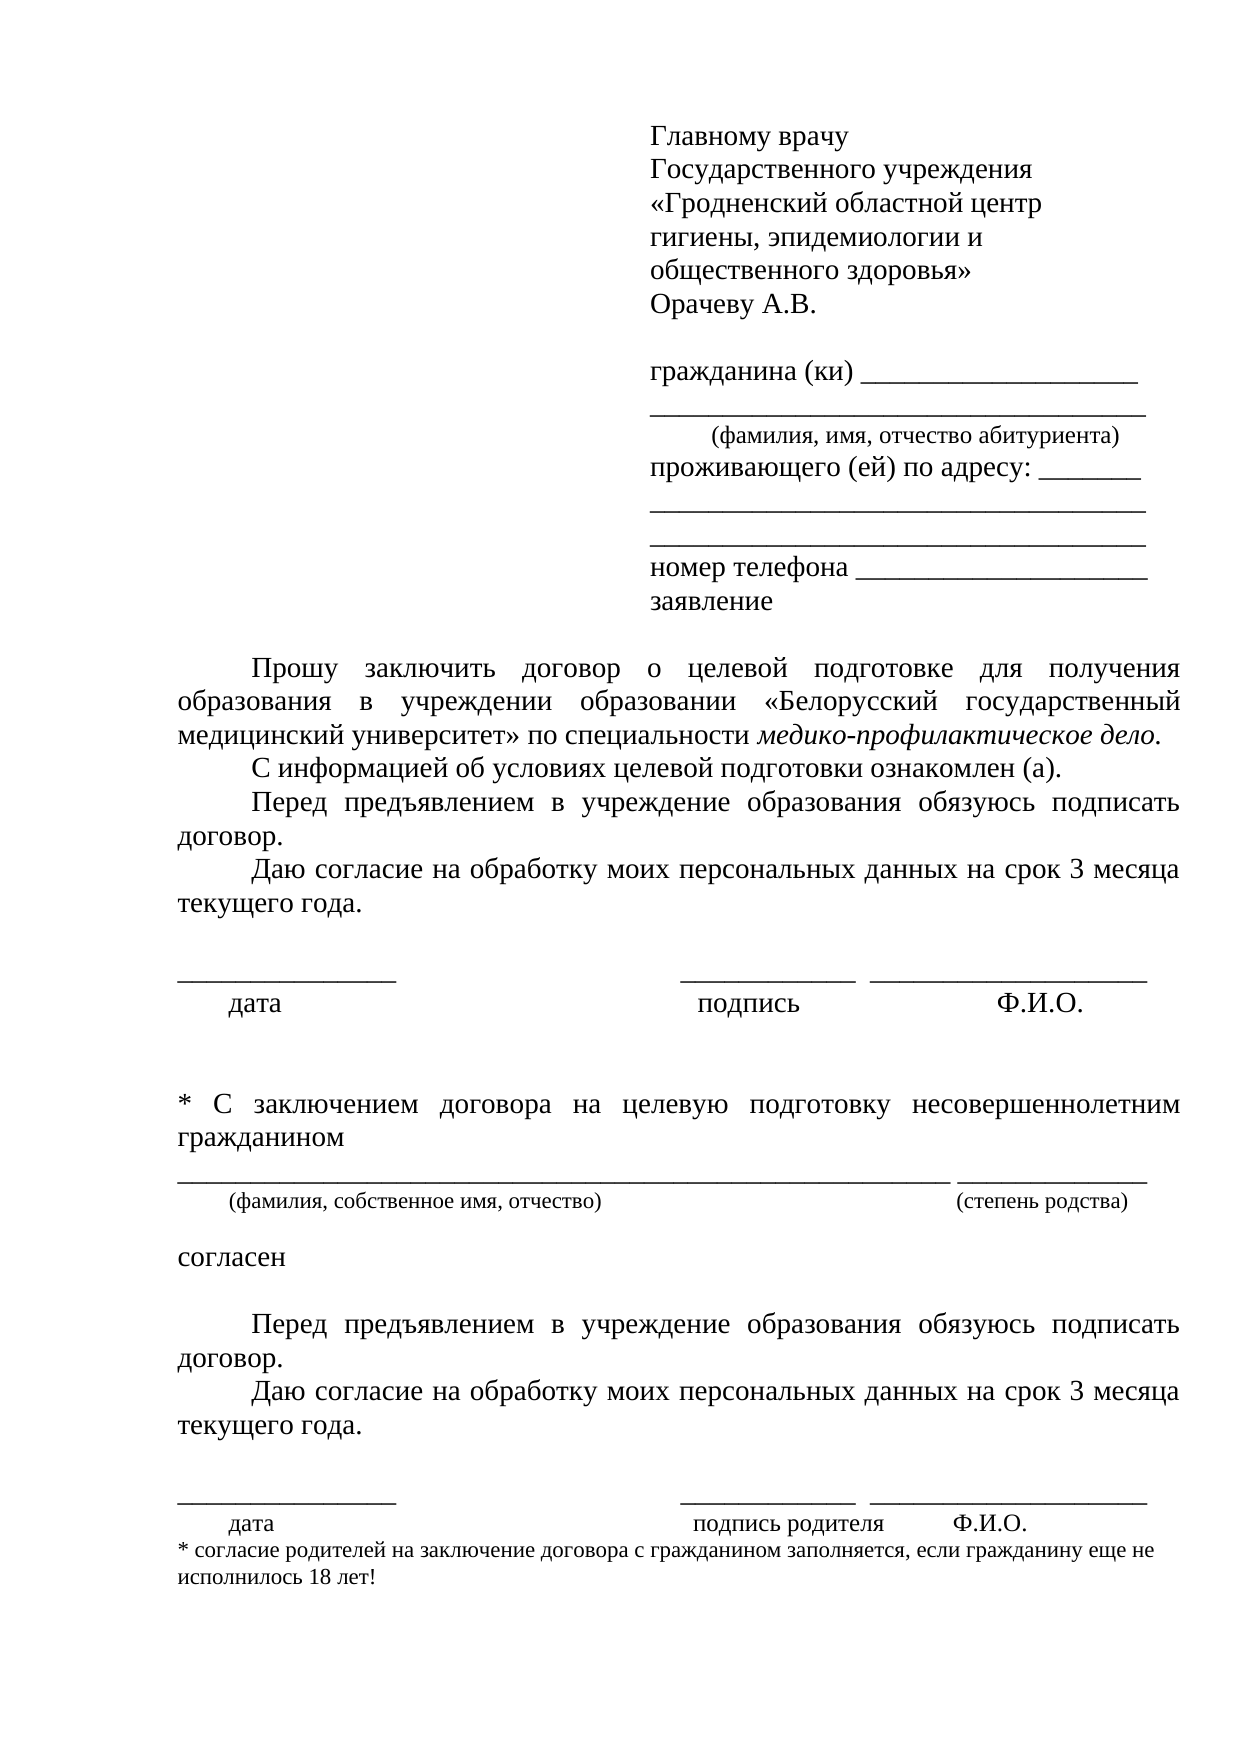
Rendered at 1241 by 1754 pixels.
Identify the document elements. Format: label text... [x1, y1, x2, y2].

text номер телефона ____________________ [650, 549, 1181, 583]
text С информацией об условиях целевой подготовки ознакомлен (а). [177, 751, 1181, 784]
text Даю согласие на обработку моих персональных данных на срок 3 месяца текущего года. [177, 851, 1181, 918]
text заявление [650, 583, 1181, 616]
text дата подпись родителя Ф.И.О. [177, 1508, 1181, 1536]
text Перед предъявлением в учреждение образования обязуюсь подписать договор. [177, 1306, 1181, 1373]
text Орачеву А.В. [650, 286, 1181, 319]
text Перед предъявлением в учреждение образования обязуюсь подписать договор. [177, 784, 1181, 851]
text * С заключением договора на целевую подготовку несовершеннолетним гражданином [177, 1086, 1181, 1153]
text (фамилия, имя, отчество абитуриента) [650, 420, 1181, 449]
text (фамилия, собственное имя, отчество) (степень родства) [177, 1187, 1181, 1213]
text _______________ ____________ ___________________ [177, 1474, 1181, 1508]
text «Гродненский областной центр [650, 185, 1181, 219]
text Главному врачу [650, 118, 1181, 152]
text согласен [177, 1239, 1181, 1273]
text Государственного учреждения [650, 152, 1181, 185]
text дата подпись Ф.И.О. [177, 985, 1181, 1019]
text __________________________________ [650, 386, 1181, 420]
text _______________ ____________ ___________________ [177, 952, 1181, 985]
text __________________________________ [650, 482, 1181, 516]
text общественного здоровья» [650, 252, 1181, 286]
text Прошу заключить договор о целевой подготовке для получения образования в учреждении образовании «Белорусский государственный медицинский университет» по специальности медико-профилактическое дело. [177, 650, 1181, 751]
text __________________________________ [650, 516, 1181, 549]
text _____________________________________________________ _____________ [177, 1153, 1181, 1187]
text гражданина (ки) ___________________ [650, 353, 1181, 386]
text гигиены, эпидемиологии и [650, 219, 1181, 252]
text проживающего (ей) по адресу: _______ [650, 449, 1181, 482]
text Даю согласие на обработку моих персональных данных на срок 3 месяца текущего года. [177, 1373, 1181, 1441]
text * согласие родителей на заключение договора с гражданином заполняется, если гражданину еще не исполнилось 18 лет! [177, 1536, 1181, 1589]
